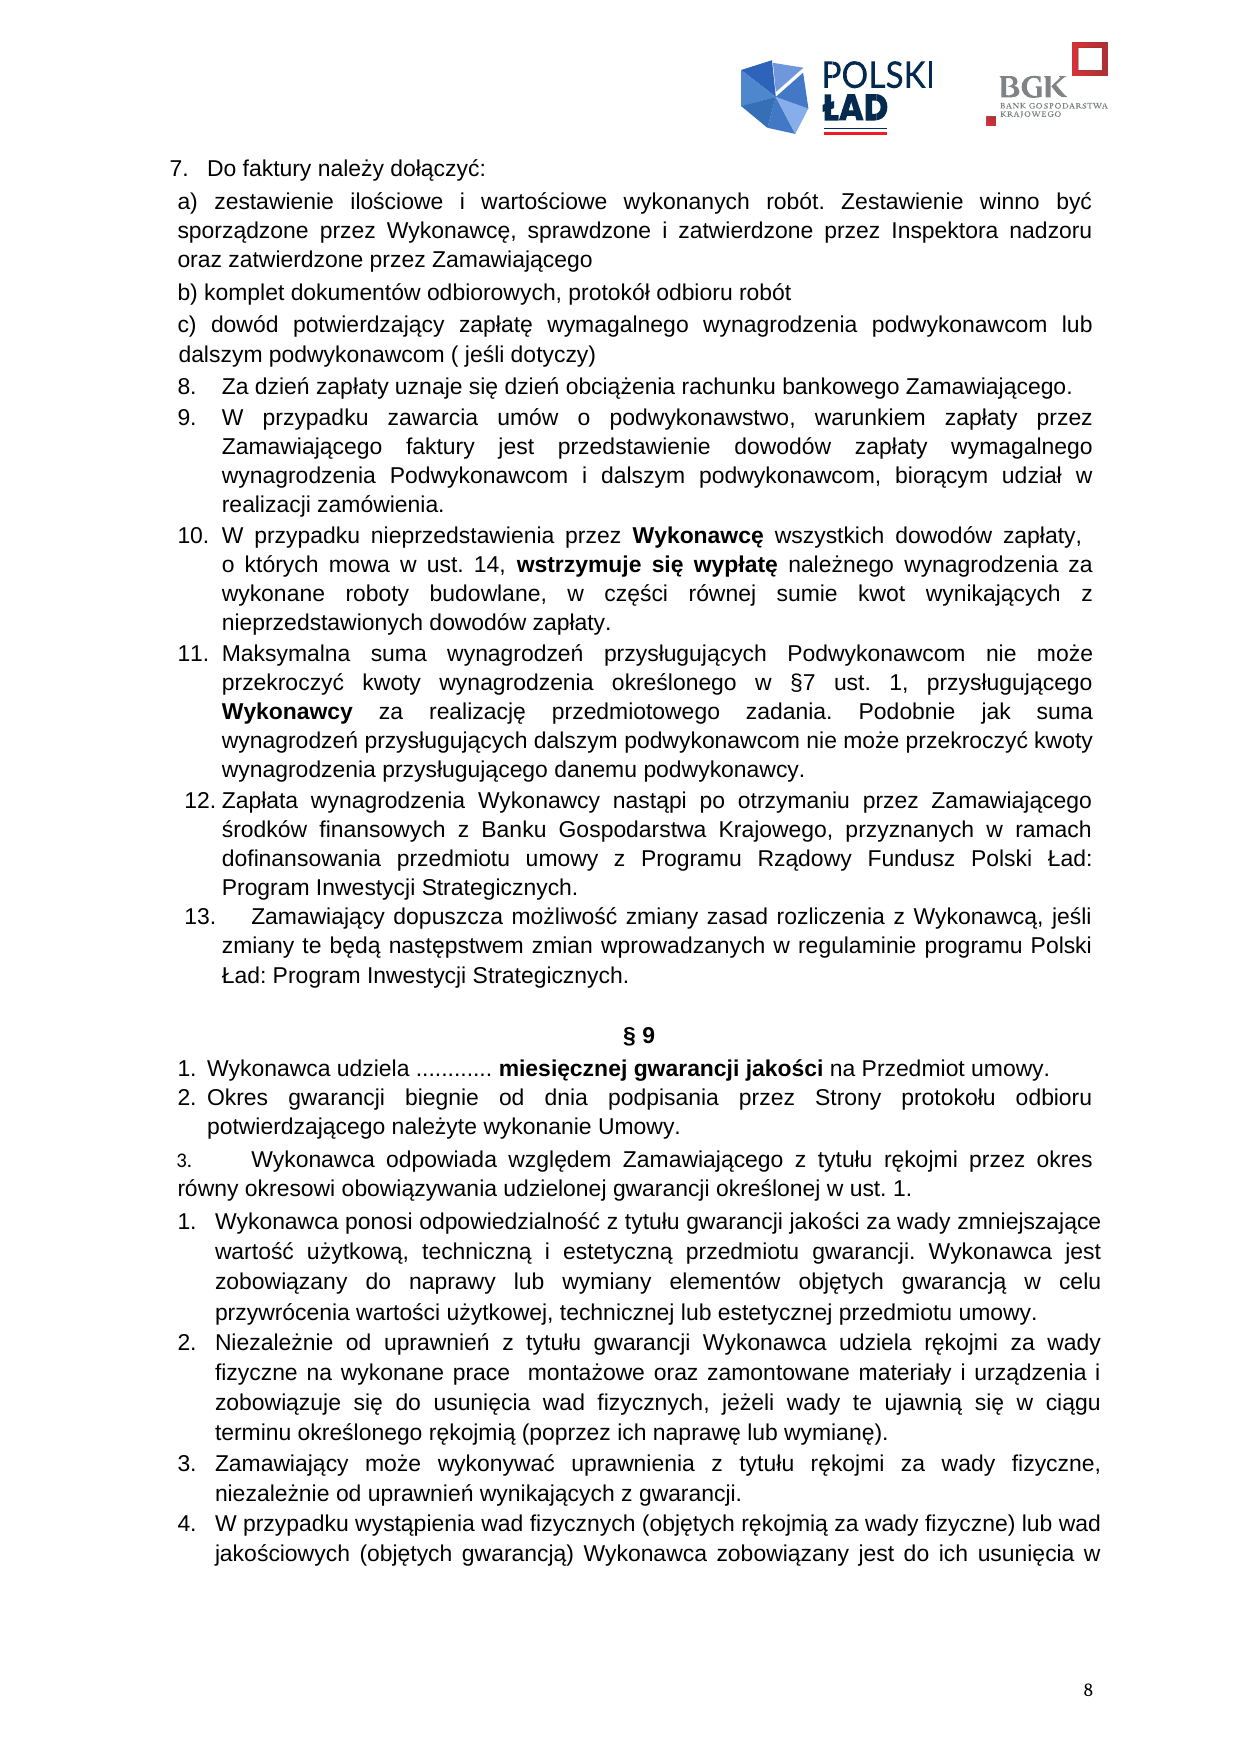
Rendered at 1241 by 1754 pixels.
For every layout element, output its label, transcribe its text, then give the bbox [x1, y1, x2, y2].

list Wykonawca ponosi odpowiedzialność z tytułu gwarancji jakości za wady zmniejszające wartość użytkową, techniczną i estetyczną przedmiotu gwarancji. Wykonawca jest zobowiązany do naprawy lub wymiany elementów objętych gwarancją w celu przywrócenia wartości użytkowej, technicznej lub estetycznej przedmiotu umowy. [177, 1208, 1102, 1325]
list W przypadku nieprzedstawienia przez Wykonawcę wszystkich dowodów zapłaty, o których mowa w ust. 14, wstrzymuje się wypłatę należnego wynagrodzenia za wykonane roboty budowlane, w części równej sumie kwot wynikających z nieprzedstawionych dowodów zapłaty. [177, 522, 1093, 635]
picture [1072, 42, 1108, 76]
list Zapłata wynagrodzenia Wykonawcy nastąpi po otrzymaniu przez Zamawiającego środków finansowych z Banku Gospodarstwa Krajowego, przyznanych w ramach dofinansowania przedmiotu umowy z Programu Rządowy Fundusz Polski Ład: Program Inwestycji Strategicznych. [184, 787, 1092, 900]
list Wykonawca udziela ............ miesięcznej gwarancji jakości na Przedmiot umowy. [177, 1054, 1093, 1081]
text a) zestawienie ilościowe i wartościowe wykonanych robót. Zestawienie winno być sporządzone przez Wykonawcę, sprawdzone i zatwierdzone przez Inspektora nadzoru oraz zatwierdzone przez Zamawiającego [177, 188, 1092, 272]
list Do faktury należy dołączyć: [169, 155, 1092, 181]
list Za dzień zapłaty uznaje się dzień obciążenia rachunku bankowego Zamawiającego. [177, 373, 1093, 399]
text b) komplet dokumentów odbiorowych, protokół odbioru robót [177, 279, 1092, 305]
text c) dowód potwierdzający zapłatę wymagalnego wynagrodzenia podwykonawcom lub dalszym podwykonawcom ( jeśli dotyczy) [177, 311, 1092, 367]
picture [986, 116, 996, 126]
list Okres gwarancji biegnie od dnia podpisania przez Strony protokołu odbioru potwierdzającego należyte wykonanie Umowy. [177, 1084, 1093, 1139]
list Zamawiający może wykonywać uprawnienia z tytułu rękojmi za wady fizyczne, niezależnie od uprawnień wynikających z gwarancji. [177, 1449, 1102, 1506]
list Maksymalna suma wynagrodzeń przysługujących Podwykonawcom nie może przekroczyć kwoty wynagrodzenia określonego w §7 ust. 1, przysługującego Wykonawcy za realizację przedmiotowego zadania. Podobnie jak suma wynagrodzeń przysługujących dalszym podwykonawcom nie może przekroczyć kwoty wynagrodzenia przysługującego danemu podwykonawcy. [177, 639, 1093, 782]
list Zamawiający dopuszcza możliwość zmiany zasad rozliczenia z Wykonawcą, jeśli zmiany te będą następstwem zmian wprowadzanych w regulaminie programu Polski Ład: Program Inwestycji Strategicznych. [184, 903, 1092, 988]
list Niezależnie od uprawnień z tytułu gwarancji Wykonawca udziela rękojmi za wady fizyczne na wykonane prace montażowe oraz zamontowane materiały i urządzenia i zobowiązuje się do usunięcia wad fizycznych, jeżeli wady te ujawnią się w ciągu terminu określonego rękojmią (poprzez ich naprawę lub wymianę). [177, 1329, 1102, 1446]
list W przypadku zawarcia umów o podwykonawstwo, warunkiem zapłaty przez Zamawiającego faktury jest przedstawienie dowodów zapłaty wymagalnego wynagrodzenia Podwykonawcom i dalszym podwykonawcom, biorącym udział w realizacji zamówienia. [177, 404, 1093, 517]
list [177, 1510, 1102, 1566]
list Wykonawca odpowiada względem Zamawiającego z tytułu rękojmi przez okres równy okresowi obowiązywania udzielonej gwarancji określonej w ust. 1. [176, 1146, 1093, 1201]
subtitle § 9 [177, 1022, 1100, 1048]
